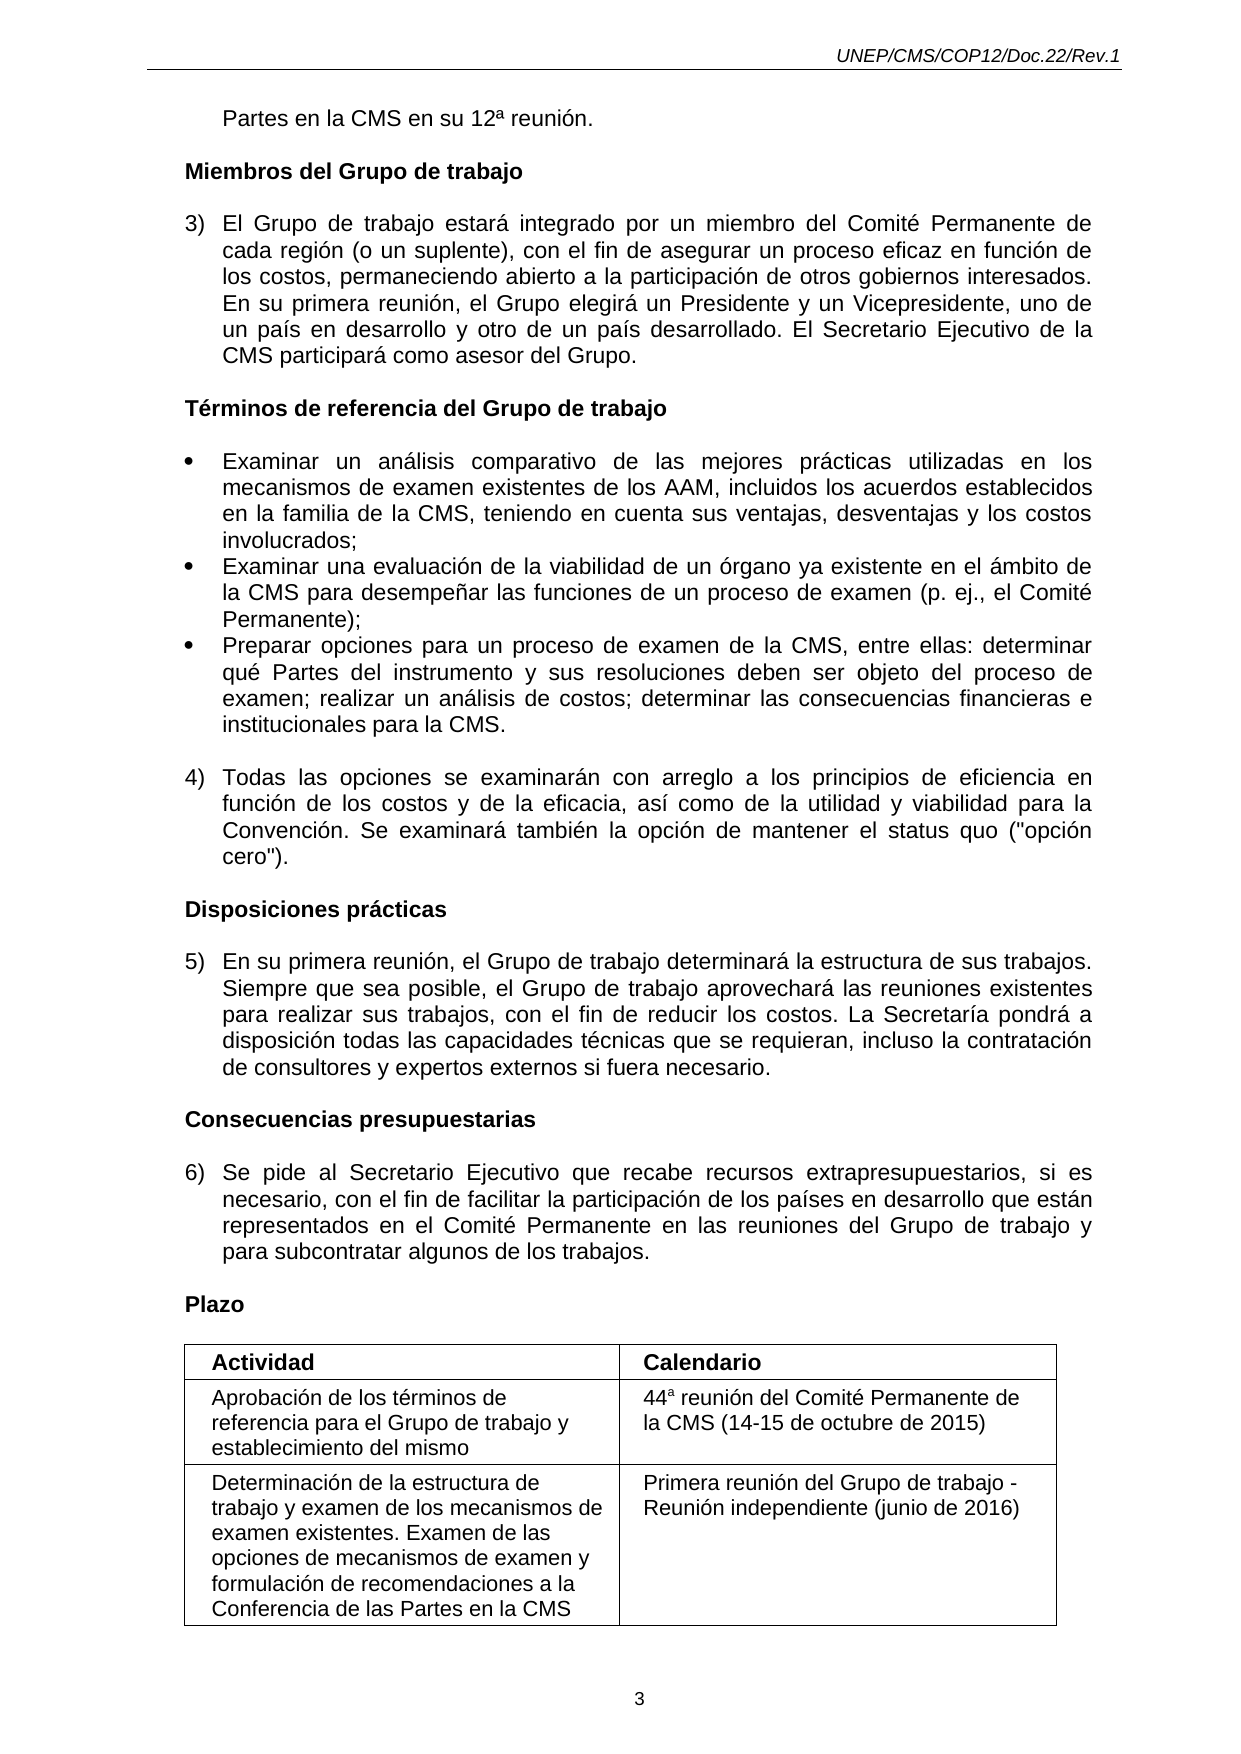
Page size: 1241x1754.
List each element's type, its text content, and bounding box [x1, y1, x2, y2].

list En su primera reunión, el Grupo de trabajo determinará la estructura de sus trabajos. Siempre que sea posible, el Grupo de trabajo aprovechará las reuniones existentes para realizar sus trabajos, con el fin de reducir los costos. La Secretaría pondrá a disposición todas las capacidades técnicas que se requieran, incluso la contratación de consultores y expertos externos si fuera necesario. [184, 948, 1093, 1080]
text Consecuencias presupuestarias [184, 1106, 1093, 1133]
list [184, 105, 1093, 131]
list Examinar un análisis comparativo de las mejores prácticas utilizadas en los mecanismos de examen existentes de los AAM, incluidos los acuerdos establecidos en la familia de la CMS, teniendo en cuenta sus ventajas, desventajas y los costos involucrados; [184, 448, 1093, 553]
table_header Actividad [185, 1345, 619, 1379]
table_cell 44a reunión del Comité Permanente de la CMS (14-15 de octubre de 2015) [620, 1380, 1056, 1464]
text Miembros del Grupo de trabajo [184, 158, 1093, 184]
list El Grupo de trabajo estará integrado por un miembro del Comité Permanente de cada región (o un suplente), con el fin de asegurar un proceso eficaz en función de los costos, permaneciendo abierto a la participación de otros gobiernos interesados. En su primera reunión, el Grupo elegirá un Presidente y un Vicepresidente, uno de un país en desarrollo y otro de un país desarrollado. El Secretario Ejecutivo de la CMS participará como asesor del Grupo. [184, 210, 1093, 368]
table_cell Aprobación de los términos de referencia para el Grupo de trabajo y establecimiento del mismo [185, 1380, 619, 1464]
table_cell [185, 1465, 619, 1625]
text Disposiciones prácticas [184, 896, 1093, 922]
text Plazo [184, 1291, 1093, 1317]
list Preparar opciones para un proceso de examen de la CMS, entre ellas: determinar qué Partes del instrumento y sus resoluciones deben ser objeto del proceso de examen; realizar un análisis de costos; determinar las consecuencias financieras e institucionales para la CMS. [184, 632, 1093, 737]
list Examinar una evaluación de la viabilidad de un órgano ya existente en el ámbito de la CMS para desempeñar las funciones de un proceso de examen (p. ej., el Comité Permanente); [184, 553, 1093, 632]
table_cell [620, 1465, 1056, 1625]
text Términos de referencia del Grupo de trabajo [184, 395, 1093, 421]
list Se pide al Secretario Ejecutivo que recabe recursos extrapresupuestarios, si es necesario, con el fin de facilitar la participación de los países en desarrollo que están representados en el Comité Permanente en las reuniones del Grupo de trabajo y para subcontratar algunos de los trabajos. [184, 1159, 1093, 1264]
table_header Calendario [620, 1345, 1056, 1379]
list Todas las opciones se examinarán con arreglo a los principios de eficiencia en función de los costos y de la eficacia, así como de la utilidad y viabilidad para la Convención. Se examinará también la opción de mantener el status quo ("opción cero"). [184, 764, 1093, 869]
